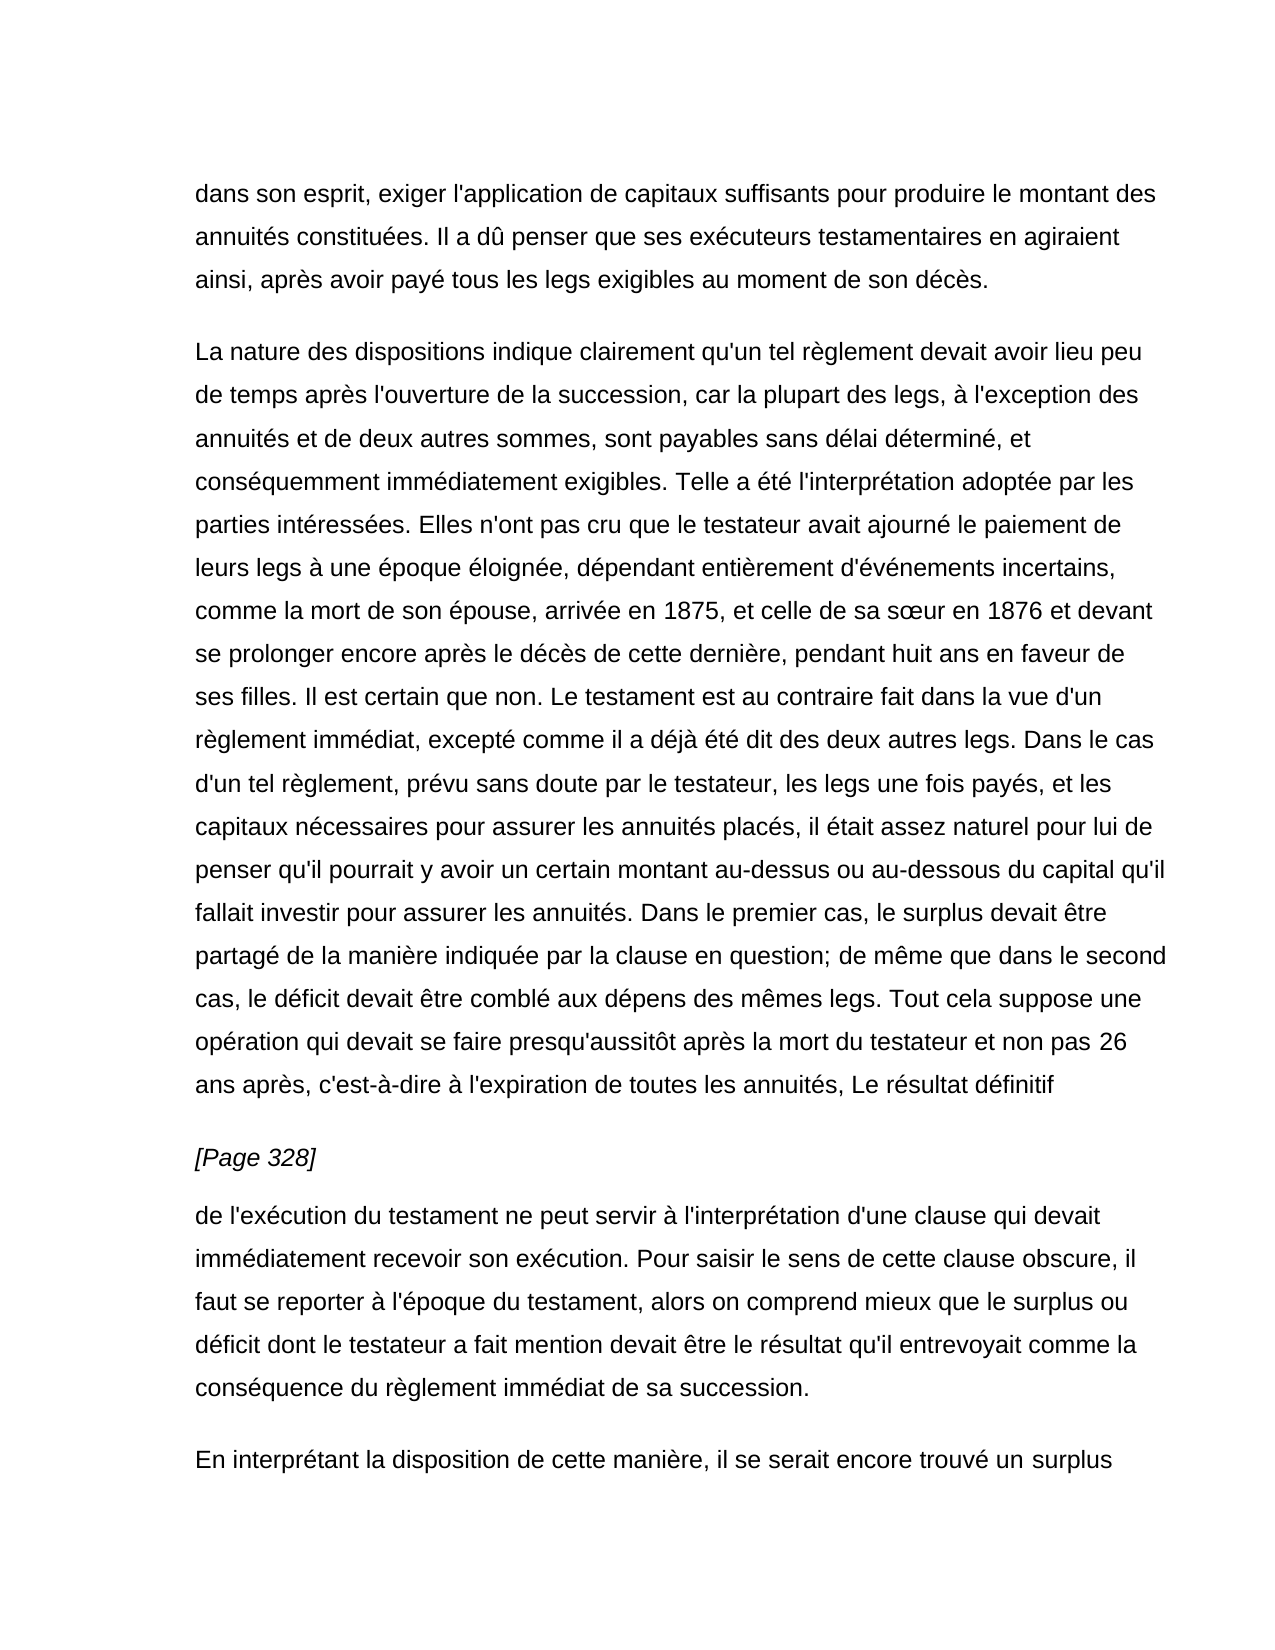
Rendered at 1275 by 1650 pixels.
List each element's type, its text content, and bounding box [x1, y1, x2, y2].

text [Page 328] [195, 1143, 1170, 1171]
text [195, 179, 1170, 294]
text La nature des dispositions indique clairement qu'un tel règlement devait avoir lieu peu de temps après l'ouverture de la succession, car la plupart des legs, à l'exception des annuités et de deux autres sommes, sont payables sans délai déterminé, et conséquemment immédiatement exigibles. Telle a été l'interprétation adoptée par les parties intéressées. Elles n'ont pas cru que le testateur avait ajourné le paiement de leurs legs à une époque éloignée, dépendant entièrement d'événements incertains, comme la mort de son épouse, arrivée en 1875, et celle de sa sœur en 1876 et devant se prolonger encore après le décès de cette dernière, pendant huit ans en faveur de ses filles. Il est certain que non. Le testament est au contraire fait dans la vue d'un règlement immédiat, excepté comme il a déjà été dit des deux autres legs. Dans le cas d'un tel règlement, prévu sans doute par le testateur, les legs une fois payés, et les capitaux nécessaires pour assurer les annuités placés, il était assez naturel pour lui de penser qu'il pourrait y avoir un certain montant au-dessus ou au-dessous du capital qu'il fallait investir pour assurer les annuités. Dans le premier cas, le surplus devait être partagé de la manière indiquée par la clause en question; de même que dans le second cas, le déficit devait être comblé aux dépens des mêmes legs. Tout cela suppose une opération qui devait se faire presqu'aussitôt après la mort du testateur et non pas 26 ans après, c'est-à-dire à l'expiration de toutes les annuités, Le résultat définitif [195, 337, 1170, 1099]
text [195, 1445, 1170, 1474]
text de l'exécution du testament ne peut servir à l'interprétation d'une clause qui devait immédiatement recevoir son exécution. Pour saisir le sens de cette clause obscure, il faut se reporter à l'époque du testament, alors on comprend mieux que le surplus ou déficit dont le testateur a fait mention devait être le résultat qu'il entrevoyait comme la conséquence du règlement immédiat de sa succession. [195, 1201, 1170, 1402]
